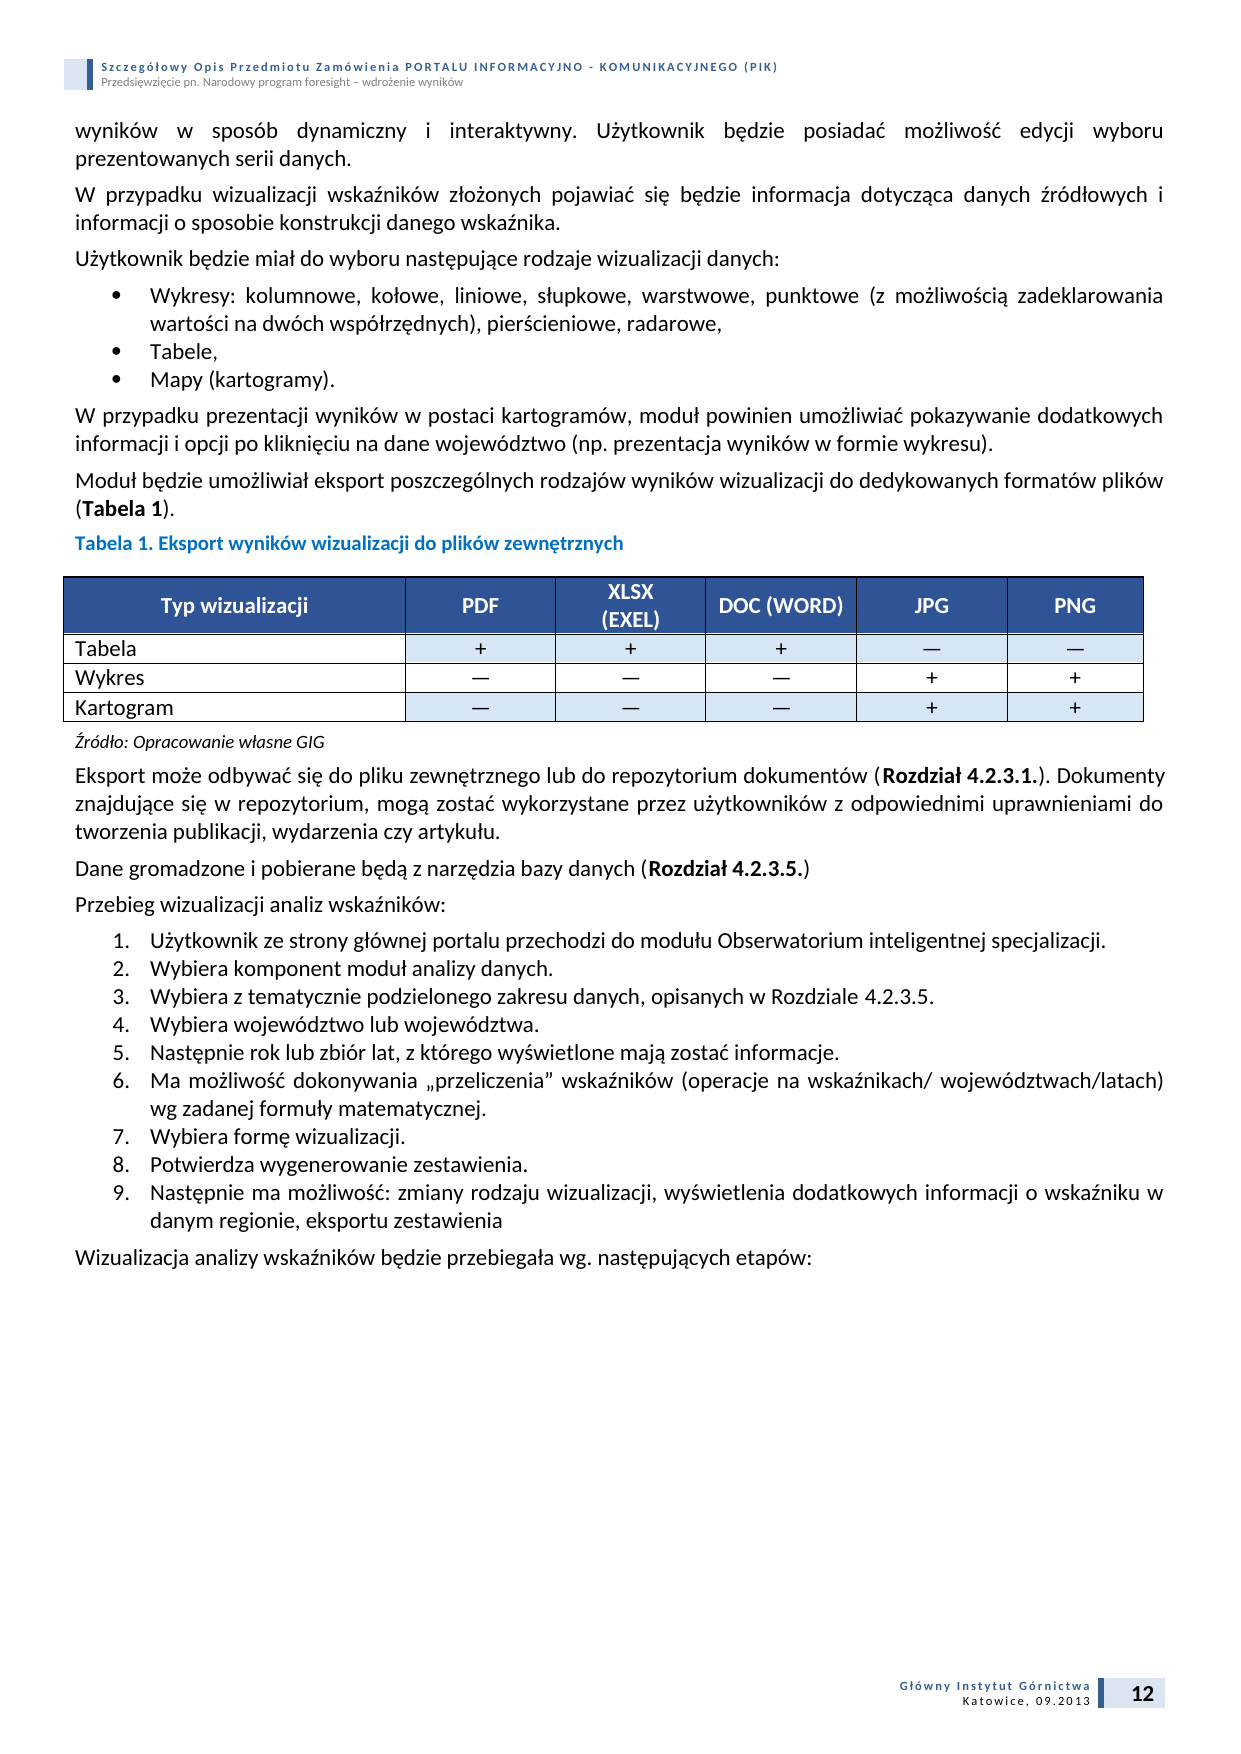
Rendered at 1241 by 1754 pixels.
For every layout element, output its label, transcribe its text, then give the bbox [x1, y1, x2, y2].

table_cell — [706, 693, 856, 721]
text Eksport może odbywać się do pliku zewnętrznego lub do repozytorium dokumentów (Rozdział 4.2.3.1.). Dokumenty znajdujące się w repozytorium, mogą zostać wykorzystane przez użytkowników z odpowiednimi uprawnieniami do tworzenia publikacji, wydarzenia czy artykułu. [75, 761, 1165, 845]
list Użytkownik ze strony głównej portalu przechodzi do modułu Obserwatorium inteligentnej specjalizacji. [112, 926, 1165, 954]
table_cell Tabela [64, 635, 405, 662]
list Tabele, [112, 337, 1165, 365]
list Następnie rok lub zbiór lat, z którego wyświetlone mają zostać informacje. [112, 1038, 1165, 1066]
table_cell + [857, 664, 1007, 692]
table_cell + [857, 693, 1007, 721]
table_header PDF [406, 578, 555, 633]
table_cell — [406, 693, 555, 721]
list Wybiera komponent moduł analizy danych. [112, 954, 1165, 982]
list Wybiera województwo lub województwa. [112, 1010, 1165, 1038]
list Ma możliwość dokonywania „przeliczenia” wskaźników (operacje na wskaźnikach/ województwach/latach) wg zadanej formuły matematycznej. [112, 1066, 1165, 1122]
text Użytkownik będzie miał do wyboru następujące rodzaje wizualizacji danych: [75, 244, 1165, 273]
table_cell — [406, 664, 555, 692]
list Wybiera formę wizualizacji. [112, 1122, 1165, 1151]
table_header Typ wizualizacji [64, 578, 405, 633]
table_cell + [556, 635, 705, 662]
table_cell — [857, 635, 1007, 662]
table_header PNG [1008, 578, 1143, 633]
table_header DOC (WORD) [706, 578, 856, 633]
table_cell Wykres [64, 664, 405, 692]
text Źródło: Opracowanie własne GIG [75, 730, 1165, 753]
table_cell + [706, 635, 856, 662]
list Mapy (kartogramy). [112, 365, 1165, 393]
list Wykresy: kolumnowe, kołowe, liniowe, słupkowe, warstwowe, punktowe (z możliwością zadeklarowania wartości na dwóch współrzędnych), pierścieniowe, radarowe, [112, 281, 1165, 337]
table_cell + [1008, 693, 1143, 721]
table_cell — [556, 664, 705, 692]
table_cell — [556, 693, 705, 721]
table_cell — [706, 664, 856, 692]
table_cell + [406, 635, 555, 662]
list Następnie ma możliwość: zmiany rodzaju wizualizacji, wyświetlenia dodatkowych informacji o wskaźniku w danym regionie, eksportu zestawienia [112, 1178, 1165, 1234]
text Wizualizacja analizy wskaźników będzie przebiegała wg. następujących etapów: [75, 1243, 1165, 1271]
text W przypadku prezentacji wyników w postaci kartogramów, moduł powinien umożliwiać pokazywanie dodatkowych informacji i opcji po kliknięciu na dane województwo (np. prezentacja wyników w formie wykresu). [75, 401, 1165, 457]
table_header JPG [857, 578, 1007, 633]
table_cell — [1008, 635, 1143, 662]
list Potwierdza wygenerowanie zestawienia. [112, 1151, 1165, 1178]
table_cell Kartogram [64, 693, 405, 721]
table_cell + [1008, 664, 1143, 692]
text Przebieg wizualizacji analiz wskaźników: [75, 890, 1165, 918]
text W przypadku wizualizacji wskaźników złożonych pojawiać się będzie informacja dotycząca danych źródłowych i informacji o sposobie konstrukcji danego wskaźnika. [75, 180, 1165, 236]
text Dane gromadzone i pobierane będą z narzędzia bazy danych (Rozdział 4.2.3.5.) [75, 854, 1165, 882]
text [75, 116, 1165, 172]
table_header XLSX (EXEL) [556, 578, 705, 633]
